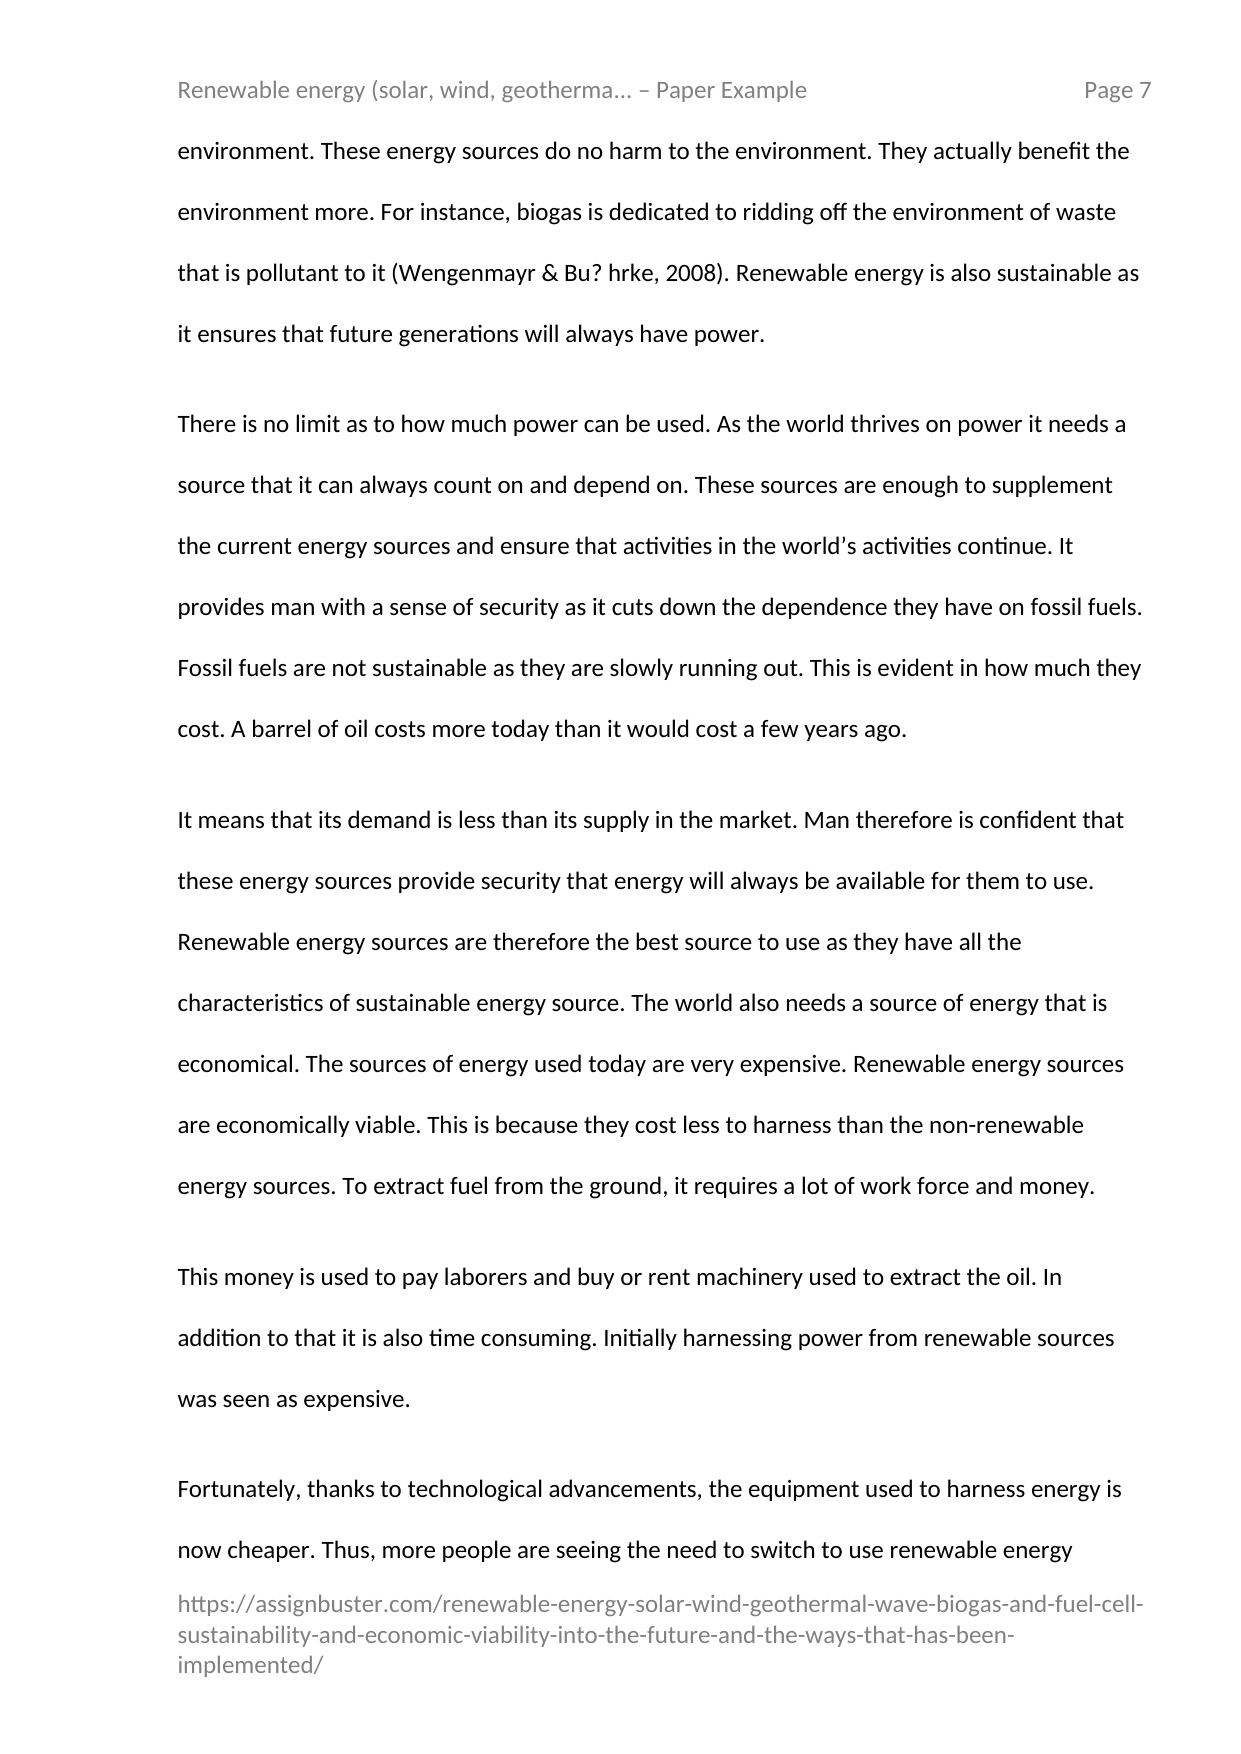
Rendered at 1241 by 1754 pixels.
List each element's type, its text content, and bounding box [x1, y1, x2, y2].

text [177, 135, 1152, 348]
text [177, 1473, 1152, 1565]
text It means that its demand is less than its supply in the market. Man therefore is confident that these energy sources provide security that energy will always be available for them to use. Renewable energy sources are therefore the best source to use as they have all the characteristics of sustainable energy source. The world also needs a source of energy that is economical. The sources of energy used today are very expensive. Renewable energy sources are economically viable. This is because they cost less to harness than the non-renewable energy sources. To extract fuel from the ground, it requires a lot of work force and money. [177, 804, 1152, 1201]
text This money is used to pay laborers and buy or rent machinery used to extract the oil. In addition to that it is also time consuming. Initially harnessing power from renewable sources was seen as expensive. [177, 1261, 1152, 1413]
text There is no limit as to how much power can be used. As the world thrives on power it needs a source that it can always count on and depend on. These sources are enough to supplement the current energy sources and ensure that activities in the world’s activities continue. It provides man with a sense of security as it cuts down the dependence they have on fossil fuels. Fossil fuels are not sustainable as they are slowly running out. This is evident in how much they cost. A barrel of oil costs more today than it would cost a few years ago. [177, 408, 1152, 744]
